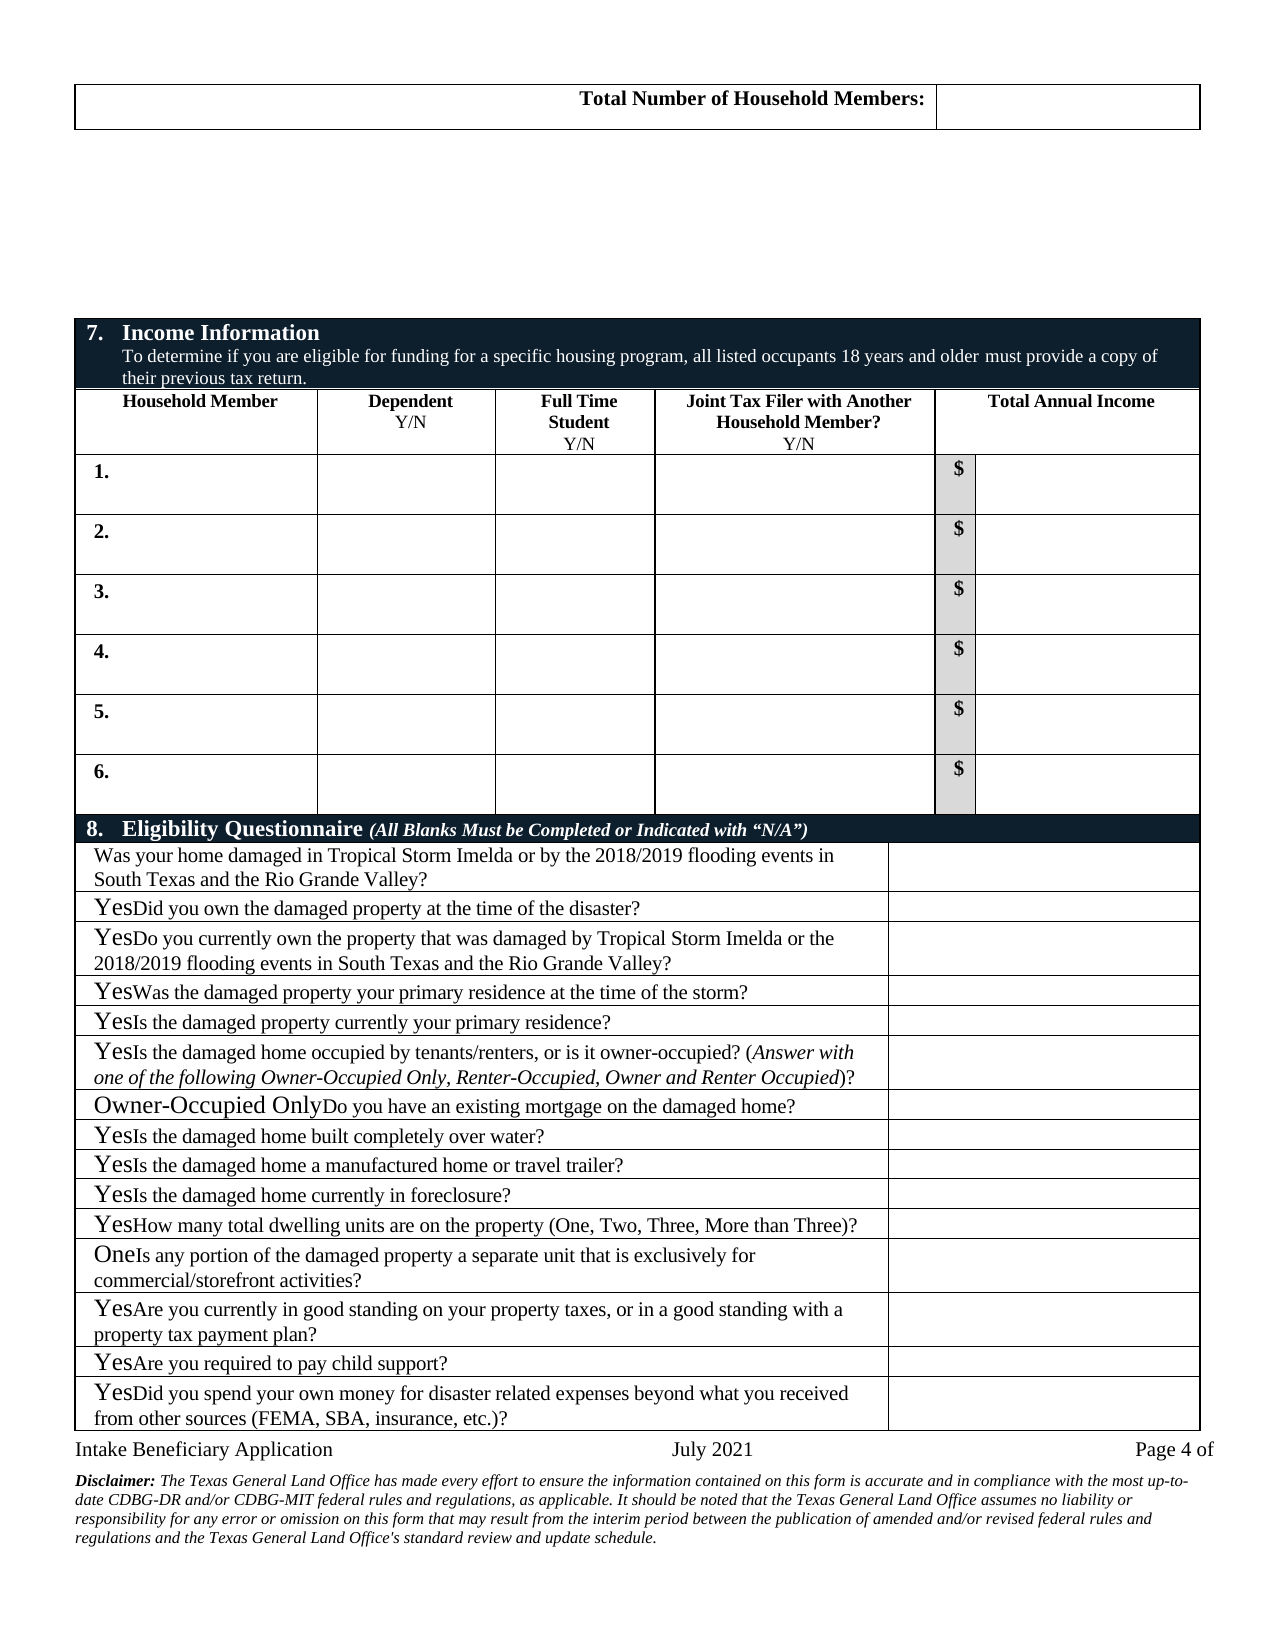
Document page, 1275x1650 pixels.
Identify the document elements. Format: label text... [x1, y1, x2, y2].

table_cell [976, 575, 1199, 634]
table_cell Is the damaged home built completely over water? [76, 1120, 888, 1148]
table_cell [976, 515, 1199, 574]
table_header Income Information To determine if you are eligible for funding for a specific housing program, all listed occupants 18 years and older must provide a copy of their previous tax return. [76, 319, 1199, 388]
table_cell [656, 575, 934, 634]
table_cell Is the damaged home a manufactured home or travel trailer? [76, 1150, 888, 1178]
table_cell [318, 695, 495, 754]
table_cell [76, 635, 317, 694]
table_cell [318, 575, 495, 634]
table_cell [656, 695, 934, 754]
table_cell Total Annual Income [936, 390, 1199, 454]
table_cell [656, 515, 934, 574]
table_cell Total Number of Household Members: [76, 85, 936, 129]
table_cell [976, 455, 1199, 514]
table_cell [656, 455, 934, 514]
table_cell Full Time Student Y/N [496, 390, 654, 454]
table_cell [76, 695, 317, 754]
table_cell Is any portion of the damaged property a separate unit that is exclusively for commercial/storefront activities? [76, 1239, 888, 1292]
table_cell Dependent Y/N [318, 390, 495, 454]
table_cell [318, 515, 495, 574]
table_cell [496, 455, 654, 514]
table_cell [656, 755, 934, 814]
table_cell Are you required to pay child support? [76, 1347, 888, 1376]
table_cell [656, 635, 934, 694]
table_cell [496, 695, 654, 754]
table_cell [976, 695, 1199, 754]
table_cell [318, 455, 495, 514]
table_cell Do you currently own the property that was damaged by Tropical Storm Imelda or the 2018/2019 flooding events in South Texas and the Rio Grande Valley? [76, 922, 888, 975]
table_cell [76, 755, 317, 814]
table_cell Did you spend your own money for disaster related expenses beyond what you received from other sources (FEMA, SBA, insurance, etc.)? [76, 1377, 888, 1430]
table_cell Is the damaged home currently in foreclosure? [76, 1179, 888, 1208]
table_cell Was your home damaged in Tropical Storm Imelda or by the 2018/2019 flooding events in South Texas and the Rio Grande Valley? [76, 843, 888, 891]
table_cell [76, 515, 317, 574]
table_cell [76, 575, 317, 634]
table_cell [496, 515, 654, 574]
table_cell $ [936, 455, 975, 514]
table_cell [937, 85, 1199, 129]
table_cell [976, 755, 1199, 814]
table_cell Is the damaged property currently your primary residence? [76, 1006, 888, 1035]
table_cell $ [936, 575, 975, 634]
table_cell Do you have an existing mortgage on the damaged home? [76, 1090, 888, 1118]
table_cell Did you own the damaged property at the time of the disaster? [76, 892, 888, 921]
table_cell [318, 755, 495, 814]
table_cell $ [936, 635, 975, 694]
table_cell Was the damaged property your primary residence at the time of the storm? [76, 976, 888, 1005]
table_cell $ [936, 755, 975, 814]
table_cell [496, 575, 654, 634]
table_cell Are you currently in good standing on your property taxes, or in a good standing with a property tax payment plan? [76, 1293, 888, 1346]
table_cell [496, 755, 654, 814]
table_cell [318, 635, 495, 694]
table_cell [76, 455, 317, 514]
table_cell [496, 635, 654, 694]
table_cell $ [936, 515, 975, 574]
table_cell $ [936, 695, 975, 754]
table_cell Eligibility Questionnaire (All Blanks Must be Completed or Indicated with “N/A”) [76, 815, 1199, 842]
table_cell Joint Tax Filer with Another Household Member? Y/N [656, 390, 934, 454]
table_cell Is the damaged home occupied by tenants/renters, or is it owner-occupied? (Answer with one of the following Owner-Occupied Only, Renter-Occupied, Owner and Renter Occupied)? [76, 1036, 888, 1089]
table_cell [976, 635, 1199, 694]
table_cell Household Member [76, 390, 317, 454]
table_cell How many total dwelling units are on the property (One, Two, Three, More than Three)? [76, 1209, 888, 1238]
